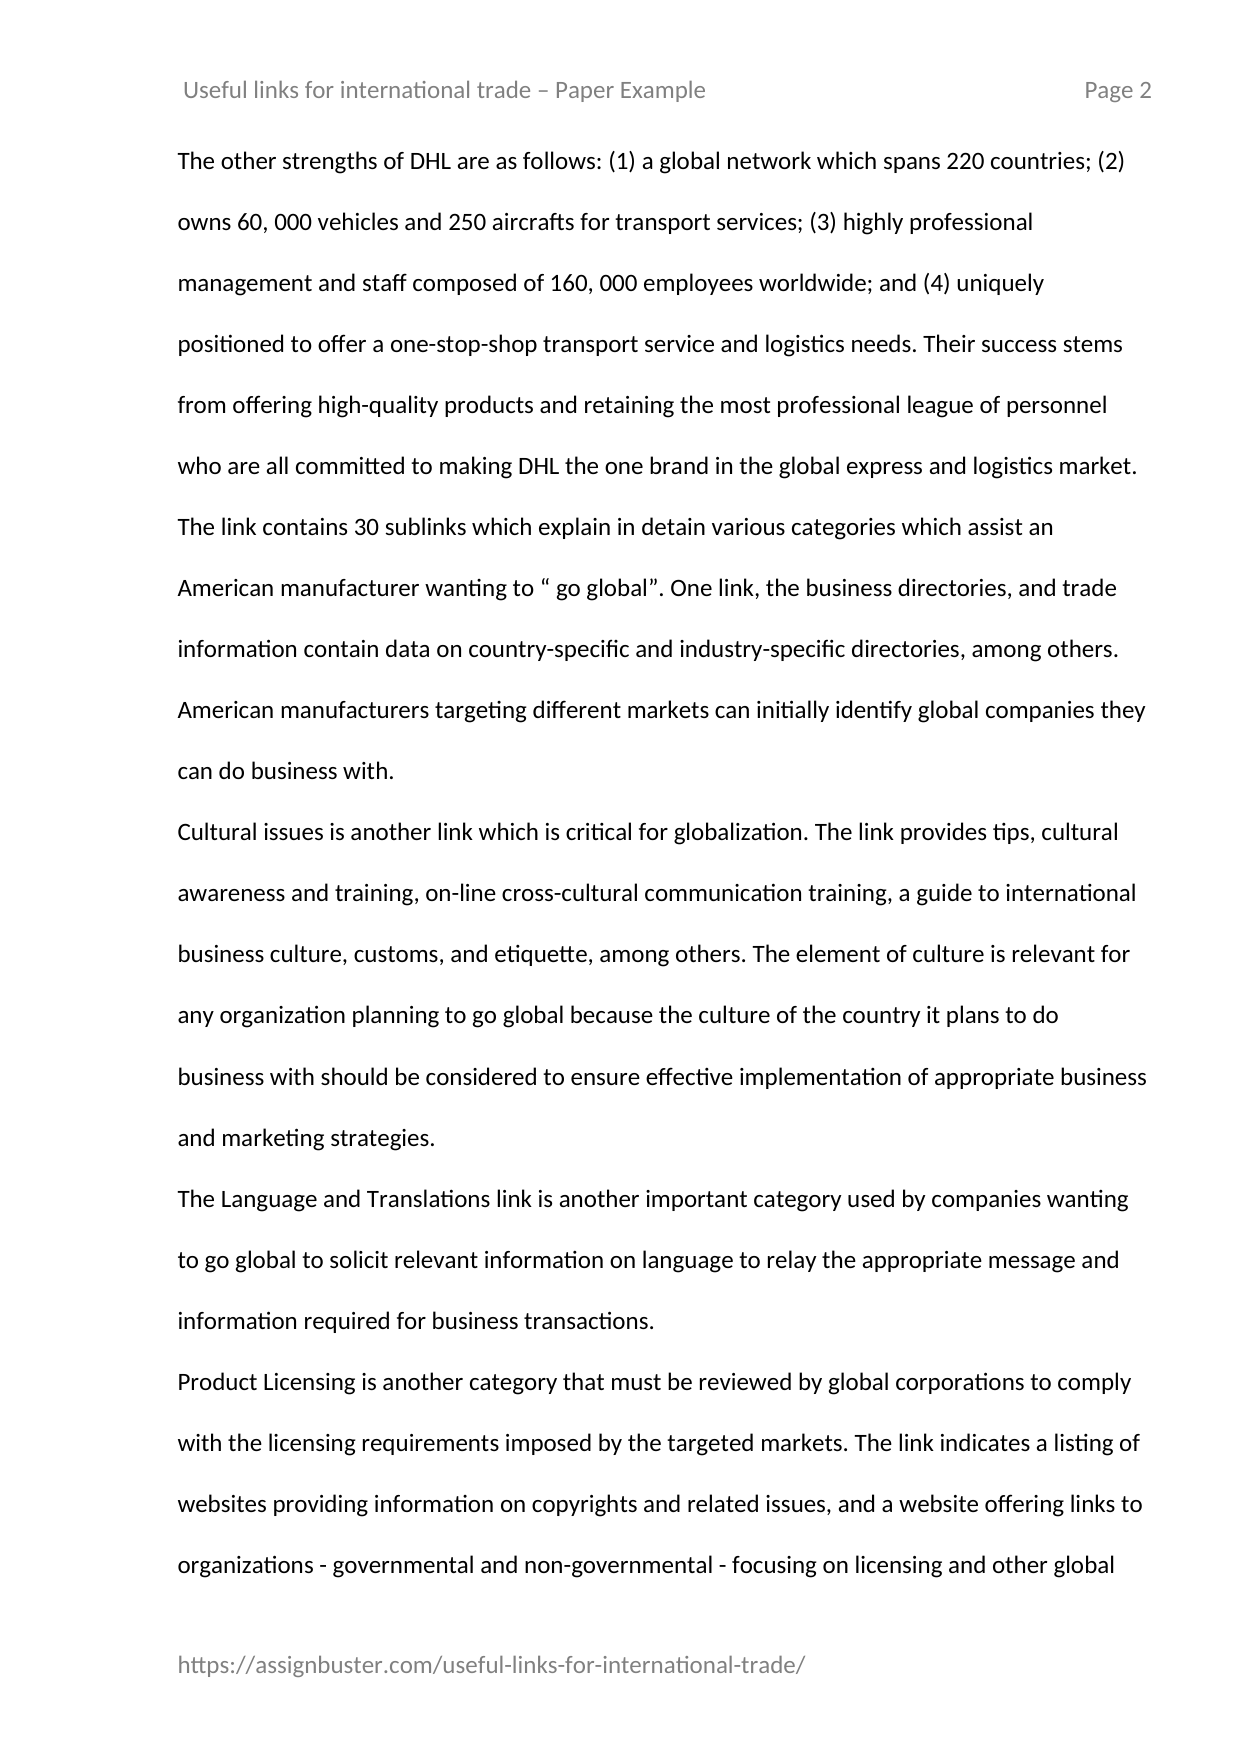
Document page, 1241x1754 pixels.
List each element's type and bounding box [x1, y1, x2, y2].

text [177, 145, 1152, 1579]
